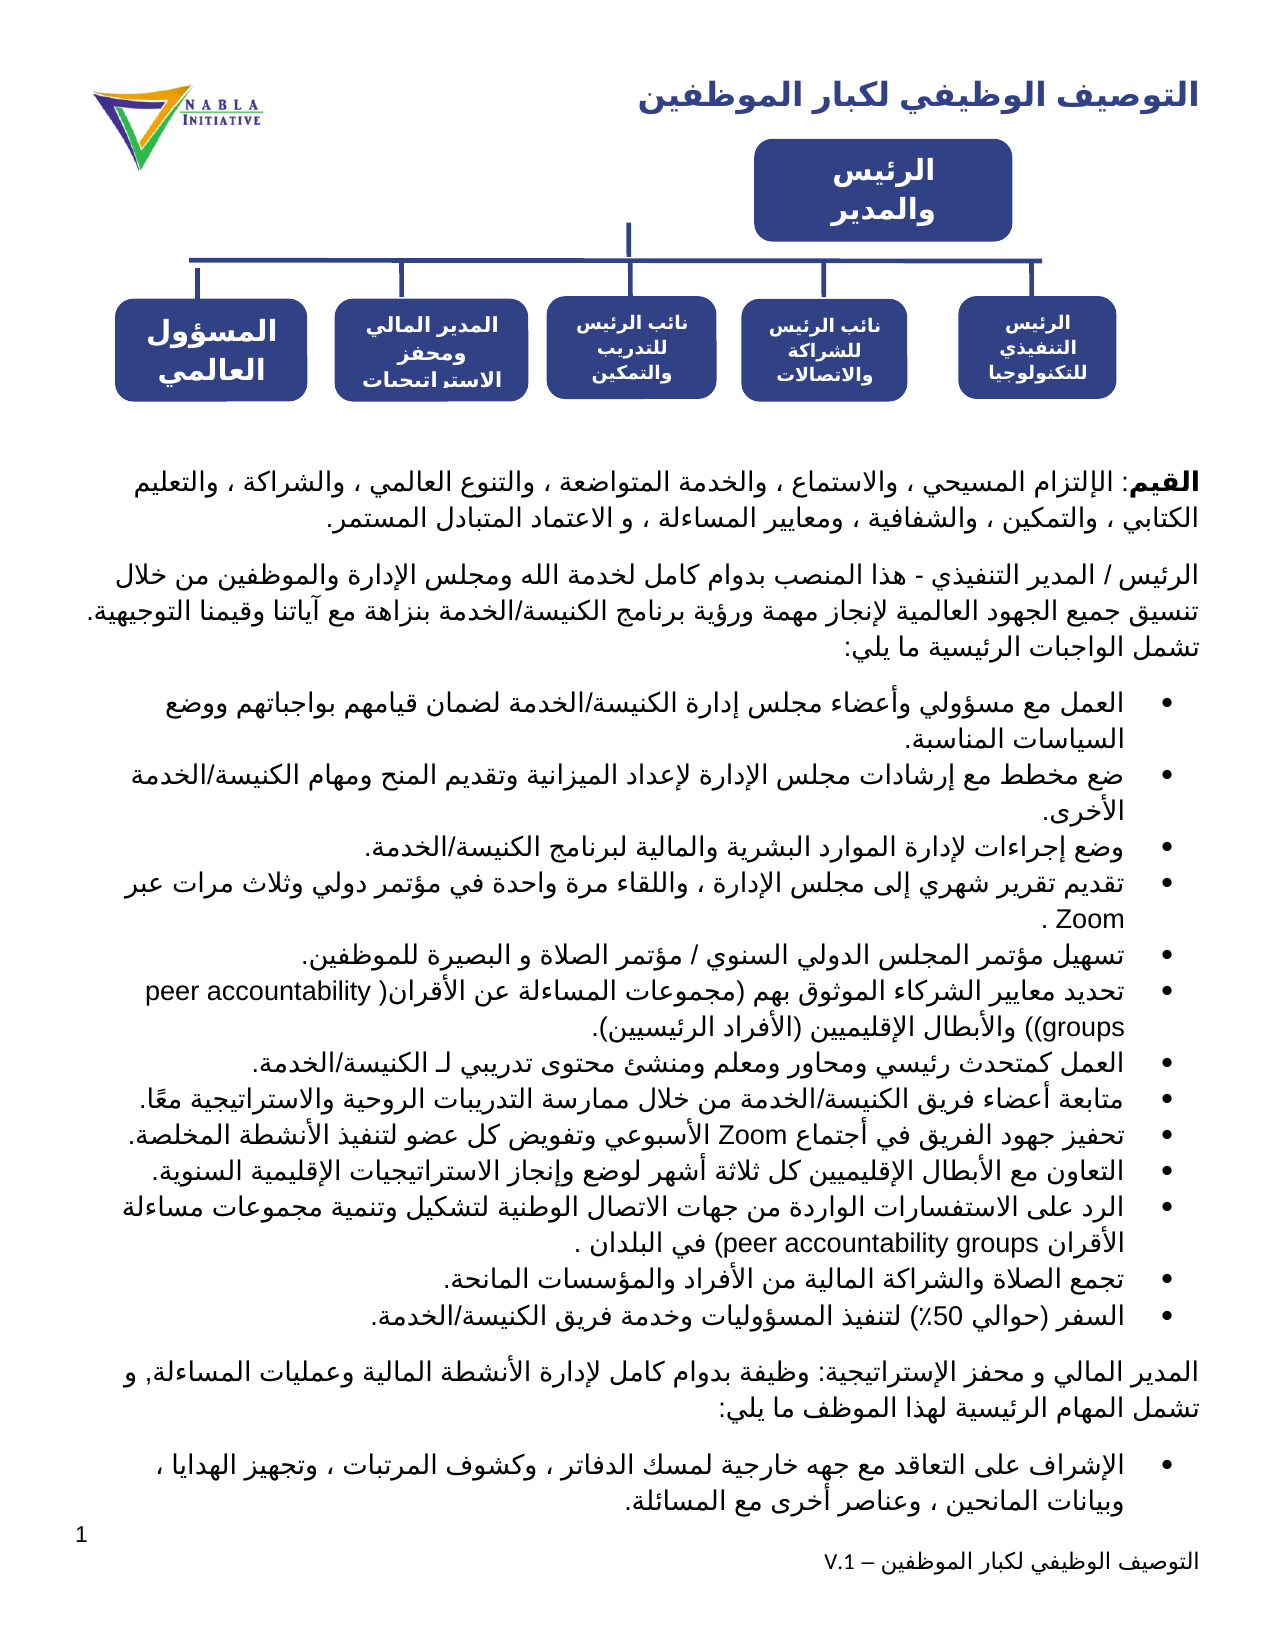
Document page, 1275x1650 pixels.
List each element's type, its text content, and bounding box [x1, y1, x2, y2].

list ضع مخطط مع إرشادات مجلس الإدارة لإعداد الميزانية وتقديم المنح ومهام الكنيسة/الخدمة الأخرى. [75, 759, 1162, 827]
text المدير المالي و محفز الإستراتيجية: وظيفة بدوام كامل لإدارة الأنشطة المالية وعمليات المساءلة, و تشمل المهام الرئيسية لهذا الموظف ما يلي: [75, 1356, 1200, 1423]
list تقديم تقرير شهري إلى مجلس الإدارة ، واللقاء مرة واحدة في مؤتمر دولي وثلاث مرات عبرZoom . [75, 867, 1162, 934]
picture [75, 75, 276, 180]
list الرد على الاستفسارات الواردة من جهات الاتصال الوطنية لتشكيل وتنمية مجموعات مساءلة الأقران peer accountability groups) في البلدان . [75, 1191, 1162, 1259]
text الرئيس / المدير التنفيذي - هذا المنصب بدوام كامل لخدمة الله ومجلس الإدارة والموظفين من خلال تنسيق جميع الجهود العالمية لإنجاز مهمة ورؤية برنامج الكنيسة/الخدمة بنزاهة مع آياتنا وقيمنا التوجيهية. تشمل الواجبات الرئيسية ما يلي: [75, 559, 1200, 662]
list تسهيل مؤتمر المجلس الدولي السنوي / مؤتمر الصلاة و البصيرة للموظفين. [75, 939, 1162, 971]
text القيم: الإلتزام المسيحي ، والاستماع ، والخدمة المتواضعة ، والتنوع العالمي ، والشراكة ، والتعليم الكتابي ، والتمكين ، والشفافية ، ومعايير المساءلة ، و الاعتماد المتبادل المستمر. [75, 466, 1200, 533]
list تحفيز جهود الفريق في أجتماع Zoom الأسبوعي وتفويض كل عضو لتنفيذ الأنشطة المخلصة. [75, 1119, 1162, 1151]
list وضع إجراءات لإدارة الموارد البشرية والمالية لبرنامج الكنيسة/الخدمة. [75, 831, 1162, 863]
list العمل كمتحدث رئيسي ومحاور ومعلم ومنشئ محتوى تدريبي لـ الكنيسة/الخدمة. [75, 1047, 1162, 1079]
list العمل مع مسؤولي وأعضاء مجلس إدارة الكنيسة/الخدمة لضمان قيامهم بواجباتهم ووضع السياسات المناسبة. [75, 687, 1162, 754]
list الإشراف على التعاقد مع جهه خارجية لمسك الدفاتر ، وكشوف المرتبات ، وتجهيز الهدايا ، وبيانات المانحين ، وعناصر أخرى مع المسائلة. [75, 1449, 1162, 1516]
list التعاون مع الأبطال الإقليميين كل ثلاثة أشهر لوضع وإنجاز الاستراتيجيات الإقليمية السنوية. [75, 1155, 1162, 1187]
list متابعة أعضاء فريق الكنيسة/الخدمة من خلال ممارسة التدريبات الروحية والاستراتيجية معًا. [75, 1083, 1162, 1115]
text التوصيف الوظيفي لكبار الموظفين [276, 75, 1200, 113]
list السفر (حوالي 50٪) لتنفيذ المسؤوليات وخدمة فريق الكنيسة/الخدمة. [75, 1299, 1162, 1331]
list تجمع الصلاة والشراكة المالية من الأفراد والمؤسسات المانحة. [75, 1263, 1162, 1295]
list تحديد معايير الشركاء الموثوق بهم (مجموعات المساءلة عن الأقران( peer accountability groups)) والأبطال الإقليميين (الأفراد الرئيسيين). [75, 975, 1162, 1043]
